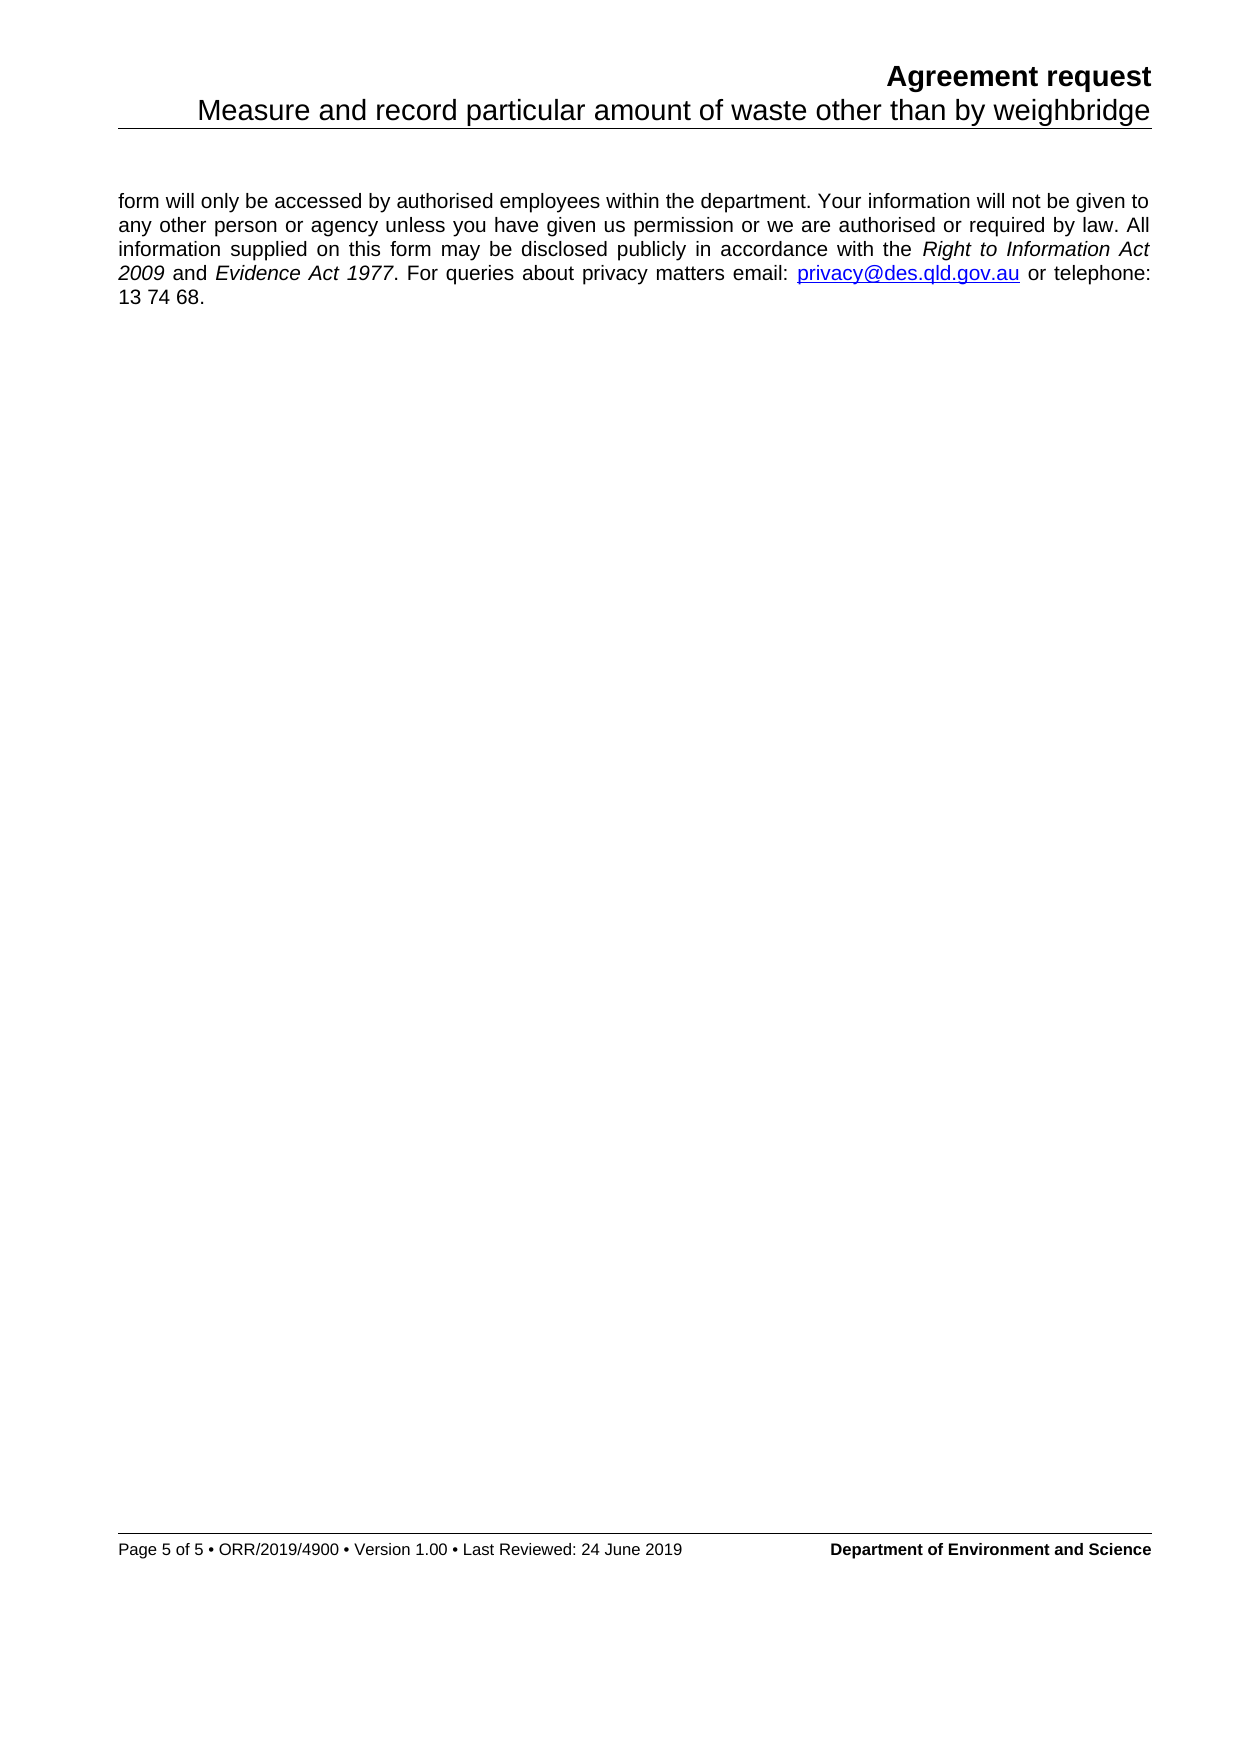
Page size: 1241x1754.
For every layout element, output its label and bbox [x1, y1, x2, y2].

text [118, 189, 1152, 309]
